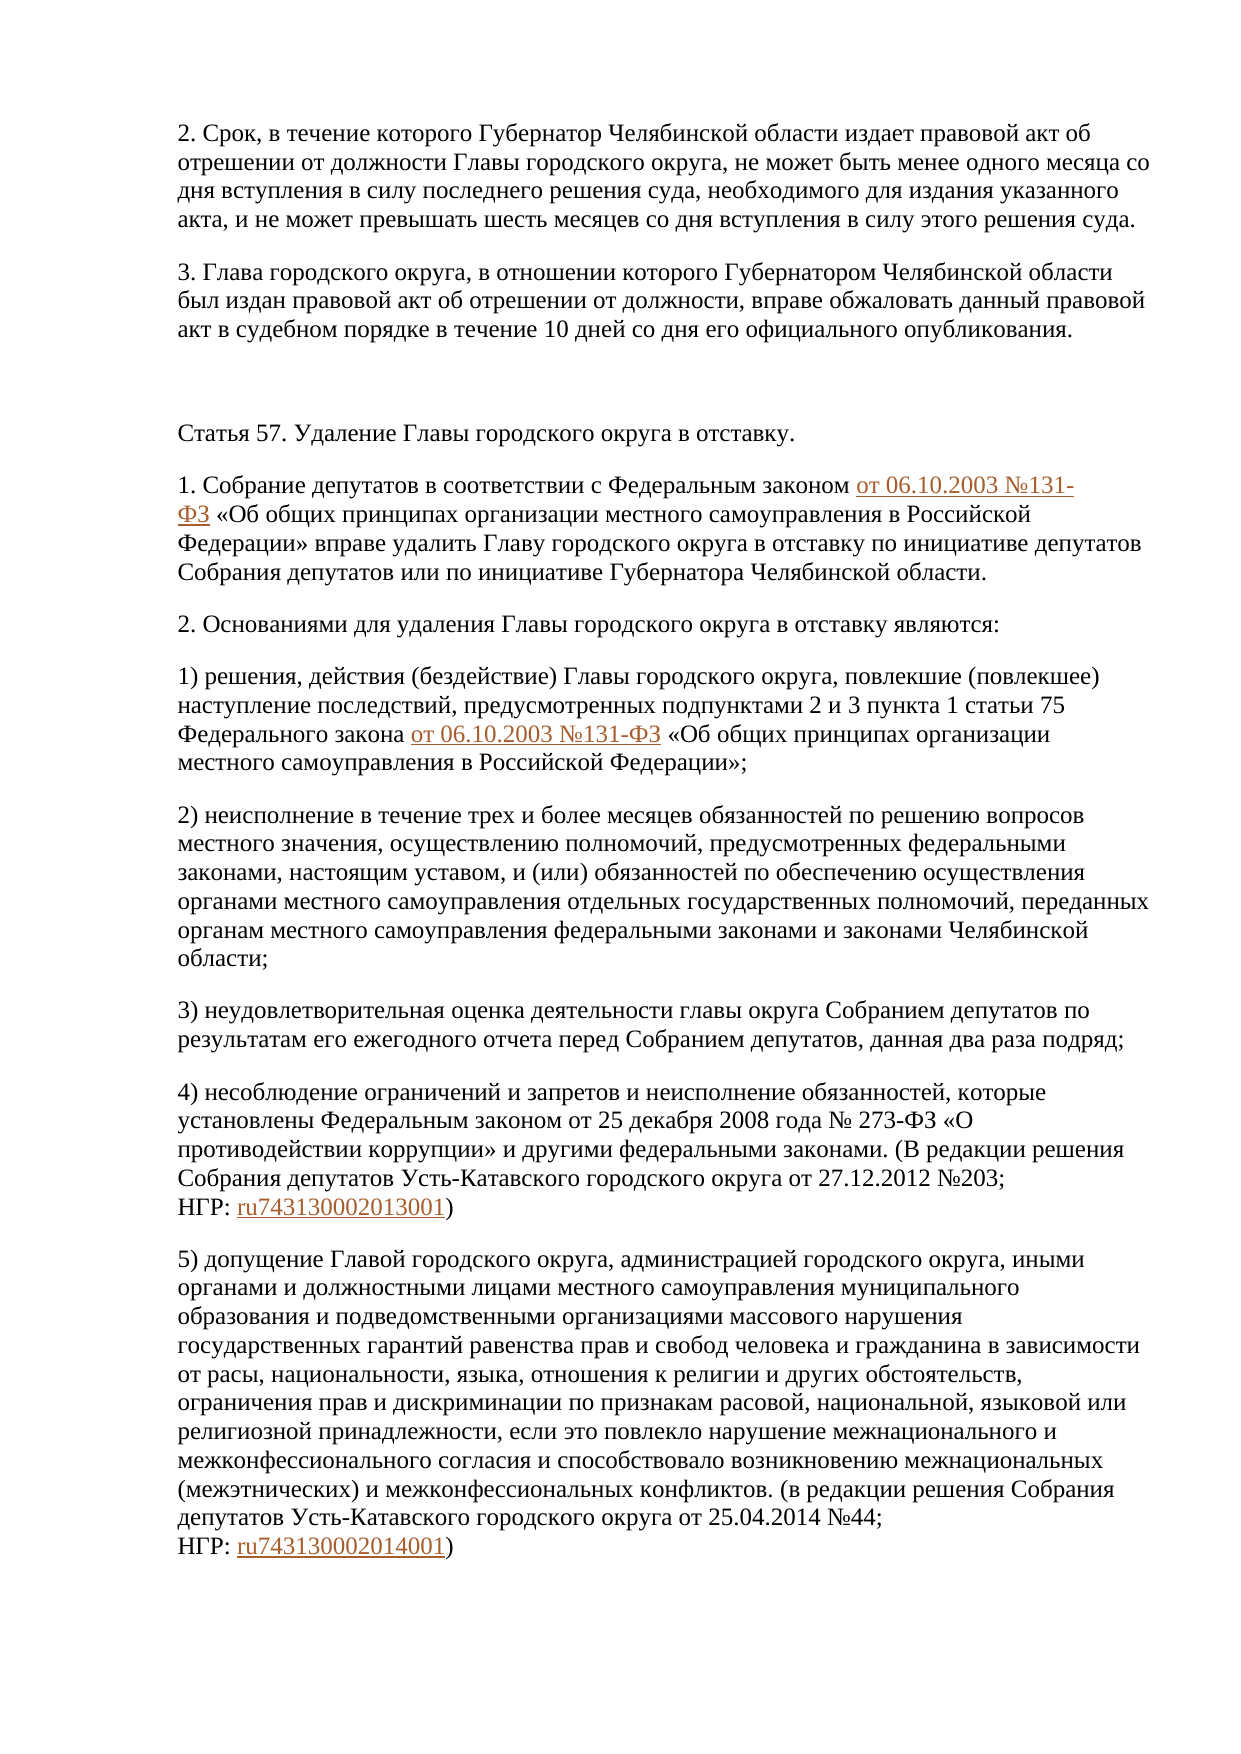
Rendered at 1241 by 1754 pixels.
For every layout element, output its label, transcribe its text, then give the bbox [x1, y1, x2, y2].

text Статья 57. Удаление Главы городского округа в отставку. [177, 418, 1152, 447]
text 3) неудовлетворительная оценка деятельности главы округа Собранием депутатов по результатам его ежегодного отчета перед Собранием депутатов, данная два раза подряд; [177, 996, 1152, 1053]
text 4) несоблюдение ограничений и запретов и неисполнение обязанностей, которые установлены Федеральным законом от 25 декабря 2008 года № 273-ФЗ «О противодействии коррупции» и другими федеральными законами. (В редакции решения Собрания депутатов Усть-Катавского городского округа от 27.12.2012 №203; НГР: ru743130002013001) [177, 1077, 1152, 1220]
text 2. Основаниями для удаления Главы городского округа в отставку являются: [177, 609, 1152, 638]
text 2. Срок, в течение которого Губернатор Челябинской области издает правовой акт об отрешении от должности Главы городского округа, не может быть менее одного месяца со дня вступления в силу последнего решения суда, необходимого для издания указанного акта, и не может превышать шесть месяцев со дня вступления в силу этого решения суда. [177, 118, 1152, 233]
text 3. Глава городского округа, в отношении которого Губернатором Челябинской области был издан правовой акт об отрешении от должности, вправе обжаловать данный правовой акт в судебном порядке в течение 10 дней со дня его официального опубликования. [177, 257, 1152, 343]
text 1) решения, действия (бездействие) Главы городского округа, повлекшие (повлекшее) наступление последствий, предусмотренных подпунктами 2 и 3 пункта 1 статьи 75 Федерального закона от 06.10.2003 №131-ФЗ «Об общих принципах организации местного самоуправления в Российской Федерации»; [177, 661, 1152, 776]
text 1. Собрание депутатов в соответствии с Федеральным законом от 06.10.2003 №131-ФЗ «Об общих принципах организации местного самоуправления в Российской Федерации» вправе удалить Главу городского округа в отставку по инициативе депутатов Собрания депутатов или по инициативе Губернатора Челябинской области. [177, 471, 1152, 586]
text 2) неисполнение в течение трех и более месяцев обязанностей по решению вопросов местного значения, осуществлению полномочий, предусмотренных федеральными законами, настоящим уставом, и (или) обязанностей по обеспечению осуществления органами местного самоуправления отдельных государственных полномочий, переданных органам местного самоуправления федеральными законами и законами Челябинской области; [177, 800, 1152, 972]
text 5) допущение Главой городского округа, администрацией городского округа, иными органами и должностными лицами местного самоуправления муниципального образования и подведомственными организациями массового нарушения государственных гарантий равенства прав и свобод человека и гражданина в зависимости от расы, национальности, языка, отношения к религии и других обстоятельств, ограничения прав и дискриминации по признакам расовой, национальной, языковой или религиозной принадлежности, если это повлекло нарушение межнационального и межконфессионального согласия и способствовало возникновению межнациональных (межэтнических) и межконфессиональных конфликтов. (в редакции решения Собрания депутатов Усть-Катавского городского округа от 25.04.2014 №44; НГР: ru743130002014001) [177, 1244, 1152, 1560]
